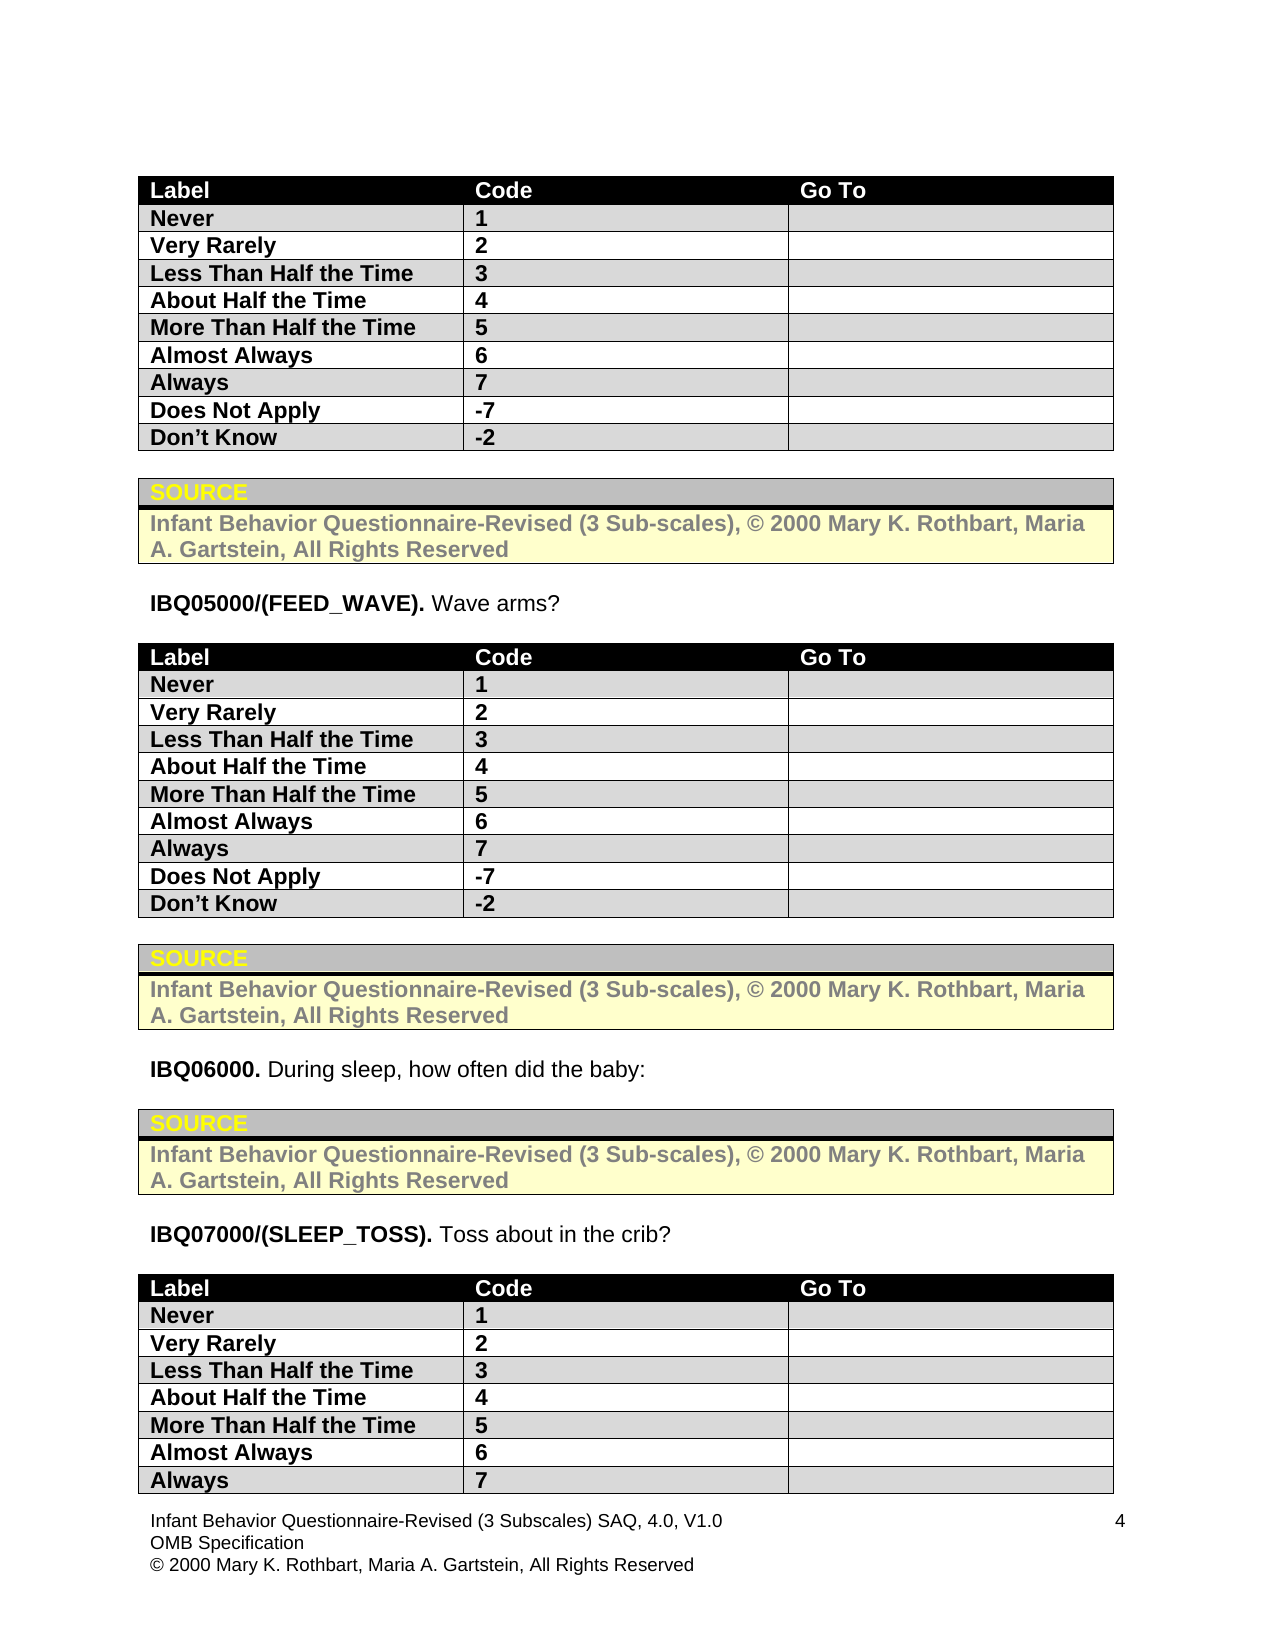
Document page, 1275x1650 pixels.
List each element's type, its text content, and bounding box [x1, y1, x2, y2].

table_header Label [139, 1275, 463, 1301]
table_cell [789, 424, 1113, 450]
table_header SOURCE [139, 479, 1113, 505]
text IBQ07000/(SLEEP_TOSS). Toss about in the crib? [150, 1221, 1125, 1247]
table_cell Very Rarely [139, 699, 463, 725]
table_cell Almost Always [139, 1439, 463, 1466]
table_cell [789, 753, 1113, 779]
table_cell Don’t Know [139, 424, 463, 450]
table_cell Less Than Half the Time [139, 726, 463, 752]
table_cell 1 [464, 671, 788, 697]
table_cell Never [139, 671, 463, 697]
table_cell 3 [464, 260, 788, 286]
table_cell Infant Behavior Questionnaire-Revised (3 Sub-scales), © 2000 Mary K. Rothbart, Maria A. Gartstein, All Rights Reserved [139, 976, 1113, 1029]
table_cell 2 [464, 232, 788, 258]
table_header SOURCE [139, 945, 1113, 971]
table_cell 4 [464, 753, 788, 779]
table_cell -7 [464, 863, 788, 889]
table_header Label [139, 644, 463, 670]
table_cell 4 [464, 1384, 788, 1411]
table_cell 5 [464, 314, 788, 341]
table_cell Don’t Know [139, 890, 463, 917]
table_cell 3 [464, 726, 788, 752]
table_cell [789, 726, 1113, 752]
table_cell Almost Always [139, 808, 463, 834]
table_cell [789, 205, 1113, 231]
table_cell Does Not Apply [139, 397, 463, 423]
table_cell About Half the Time [139, 1384, 463, 1411]
table_header SOURCE [139, 1110, 1113, 1136]
table_cell 5 [464, 781, 788, 807]
table_cell 2 [464, 1330, 788, 1356]
table_cell Always [139, 835, 463, 862]
table_cell 6 [464, 1439, 788, 1466]
text IBQ05000/(FEED_WAVE). Wave arms? [150, 590, 1125, 616]
table_cell More Than Half the Time [139, 781, 463, 807]
table_cell 7 [464, 1467, 788, 1493]
table_cell [789, 397, 1113, 423]
table_cell About Half the Time [139, 287, 463, 313]
table_cell [789, 314, 1113, 341]
table_cell [789, 671, 1113, 697]
table_cell [789, 835, 1113, 862]
table_cell 1 [464, 205, 788, 231]
table_cell [789, 1302, 1113, 1328]
table_header Go To [789, 178, 1113, 204]
table_header Label [139, 178, 463, 204]
table_cell [789, 1412, 1113, 1438]
table_cell [789, 287, 1113, 313]
table_cell Less Than Half the Time [139, 260, 463, 286]
table_cell Infant Behavior Questionnaire-Revised (3 Sub-scales), © 2000 Mary K. Rothbart, Maria A. Gartstein, All Rights Reserved [139, 1141, 1113, 1194]
text IBQ06000. During sleep, how often did the baby: [150, 1056, 1125, 1082]
table_cell Always [139, 369, 463, 396]
table_cell [789, 1439, 1113, 1466]
table_cell Infant Behavior Questionnaire-Revised (3 Sub-scales), © 2000 Mary K. Rothbart, Maria A. Gartstein, All Rights Reserved [139, 510, 1113, 562]
table_cell More Than Half the Time [139, 1412, 463, 1438]
table_cell 2 [464, 699, 788, 725]
table_cell -2 [464, 424, 788, 450]
table_cell Always [139, 1467, 463, 1493]
table_cell [789, 260, 1113, 286]
table_cell 1 [464, 1302, 788, 1328]
table_cell 4 [464, 287, 788, 313]
table_cell Almost Always [139, 342, 463, 368]
table_cell -2 [464, 890, 788, 917]
table_cell -7 [464, 397, 788, 423]
table_cell 6 [464, 808, 788, 834]
table_cell [789, 699, 1113, 725]
table_cell [789, 863, 1113, 889]
table_header Go To [789, 1275, 1113, 1301]
table_cell Very Rarely [139, 232, 463, 258]
table_cell Never [139, 1302, 463, 1328]
table_cell [789, 890, 1113, 917]
table_cell [789, 1357, 1113, 1383]
table_cell [789, 369, 1113, 396]
table_cell [789, 1330, 1113, 1356]
table_cell [789, 342, 1113, 368]
table_cell Very Rarely [139, 1330, 463, 1356]
table_cell 5 [464, 1412, 788, 1438]
table_cell 7 [464, 835, 788, 862]
table_cell 6 [464, 342, 788, 368]
table_cell [789, 808, 1113, 834]
table_cell About Half the Time [139, 753, 463, 779]
table_cell [789, 781, 1113, 807]
table_header Code [464, 1275, 788, 1301]
table_cell [789, 1467, 1113, 1493]
table_cell More Than Half the Time [139, 314, 463, 341]
table_cell Does Not Apply [139, 863, 463, 889]
table_cell 7 [464, 369, 788, 396]
table_header Code [464, 644, 788, 670]
table_header Code [464, 178, 788, 204]
table_cell [789, 232, 1113, 258]
table_cell Less Than Half the Time [139, 1357, 463, 1383]
table_cell 3 [464, 1357, 788, 1383]
table_cell Never [139, 205, 463, 231]
table_header Go To [789, 644, 1113, 670]
table_cell [789, 1384, 1113, 1411]
